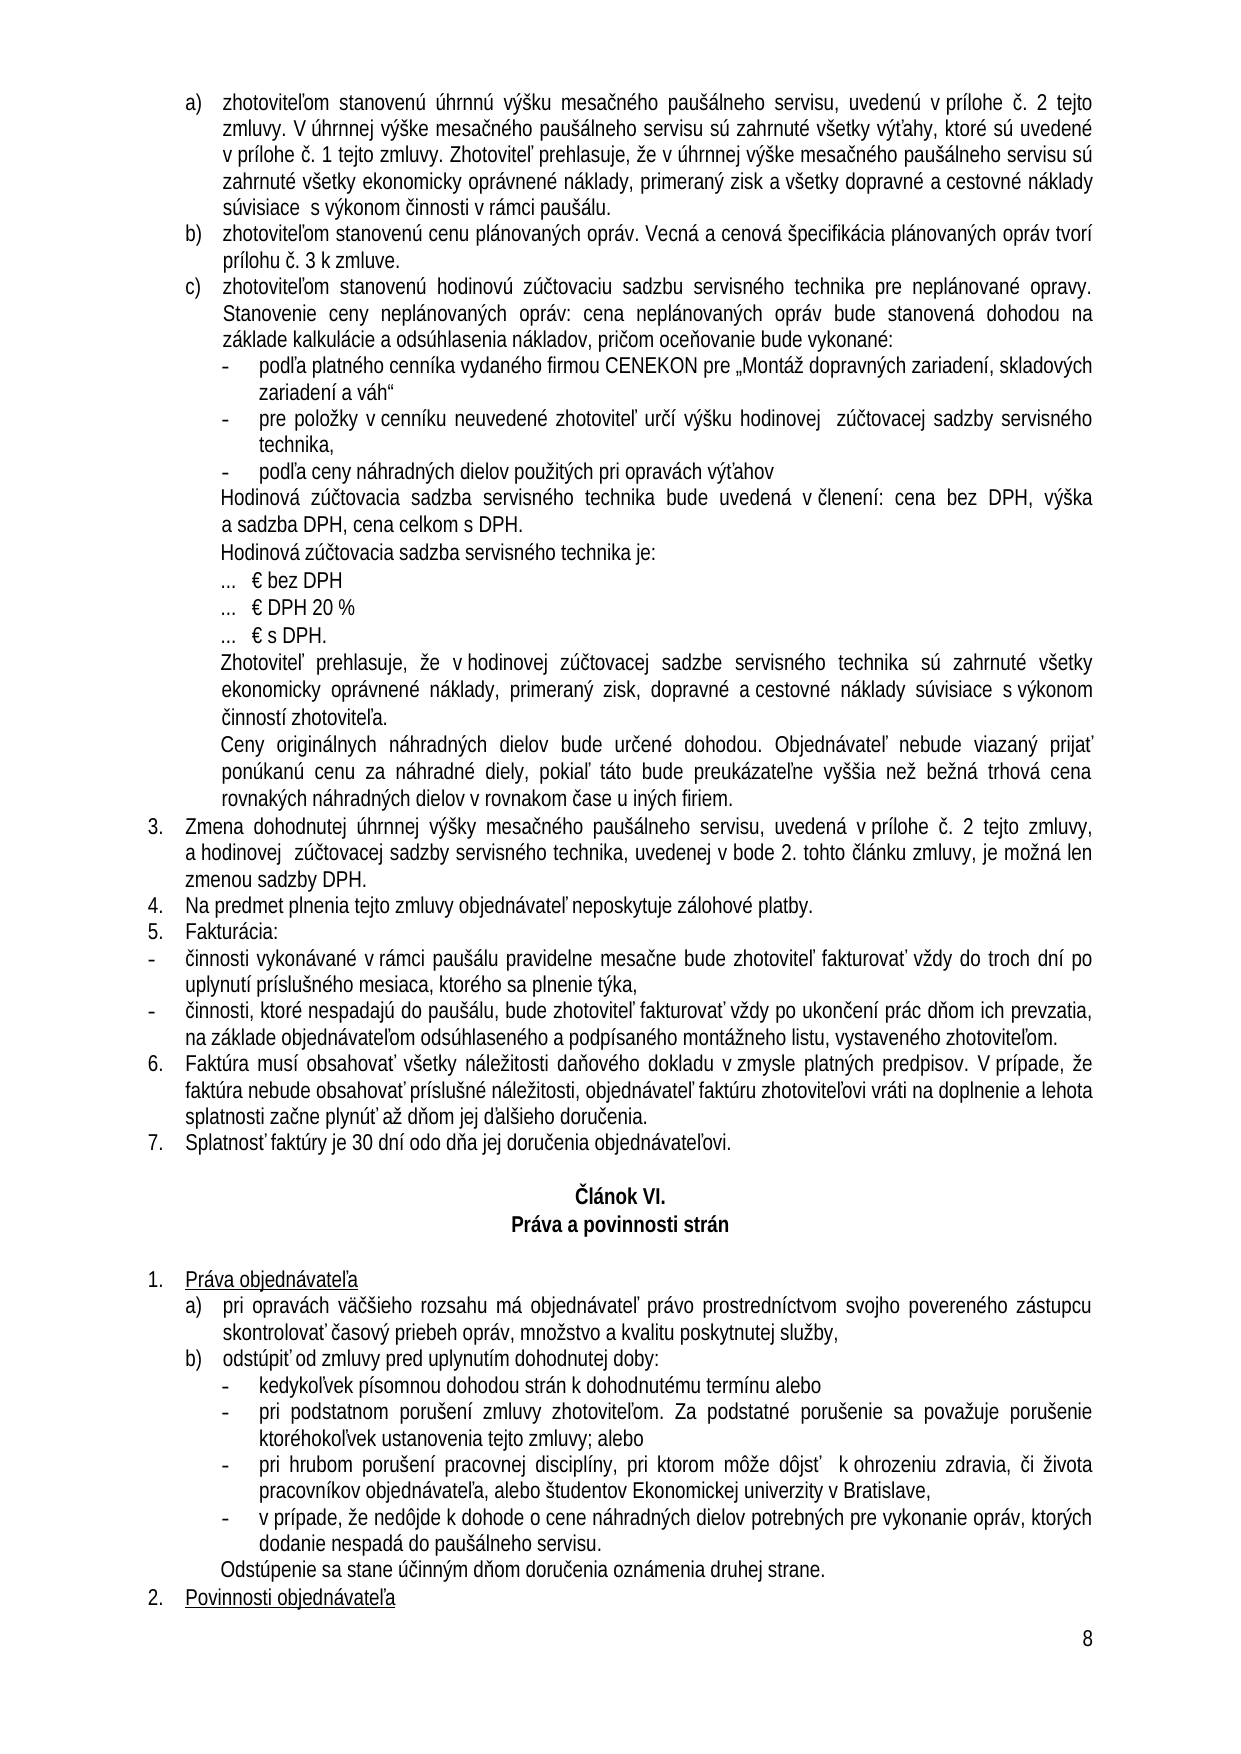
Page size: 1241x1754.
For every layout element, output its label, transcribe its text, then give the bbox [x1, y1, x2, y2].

list činnosti, ktoré nespadajú do paušálu, bude zhotoviteľ fakturovať vždy po ukončení prác dňom ich prevzatia, na základe objednávateľom odsúhlaseného a podpísaného montážneho listu, vystaveného zhotoviteľom. [148, 997, 1093, 1050]
text Odstúpenie sa stane účinným dňom doručenia oznámenia druhej strane. [220, 1556, 1093, 1583]
text Hodinová zúčtovacia sadzba servisného technika bude uvedená v členení: cena bez DPH, výška a sadzba DPH, cena celkom s DPH. [220, 484, 1093, 538]
text Hodinová zúčtovacia sadzba servisného technika je: [220, 539, 1093, 565]
text Zhotoviteľ prehlasuje, že v hodinovej zúčtovacej sadzbe servisného technika sú zahrnuté všetky ekonomicky oprávnené náklady, primeraný zisk, dopravné a cestovné náklady súvisiace s výkonom činností zhotoviteľa. [220, 649, 1093, 730]
text ... € DPH 20 % [220, 594, 1093, 621]
list zhotoviteľom stanovenú úhrnnú výšku mesačného paušálneho servisu, uvedenú v prílohe č. 2 tejto zmluvy. V úhrnnej výške mesačného paušálneho servisu sú zahrnuté všetky výťahy, ktoré sú uvedené v prílohe č. 1 tejto zmluvy. Zhotoviteľ prehlasuje, že v úhrnnej výške mesačného paušálneho servisu sú zahrnuté všetky ekonomicky oprávnené náklady, primeraný zisk a všetky dopravné a cestovné náklady súvisiace s výkonom činnosti v rámci paušálu. [185, 89, 1093, 220]
list Na predmet plnenia tejto zmluvy objednávateľ neposkytuje zálohové platby. [148, 892, 1093, 918]
list Práva objednávateľa [148, 1266, 1093, 1292]
text ... € s DPH. [220, 622, 1093, 648]
list pri podstatnom porušení zmluvy zhotoviteľom. Za podstatné porušenie sa považuje porušenie ktoréhokoľvek ustanovenia tejto zmluvy; alebo [221, 1398, 1093, 1451]
list zhotoviteľom stanovenú hodinovú zúčtovaciu sadzbu servisného technika pre neplánované opravy. Stanovenie ceny neplánovaných opráv: cena neplánovaných opráv bude stanovená dohodou na základe kalkulácie a odsúhlasenia nákladov, pričom oceňovanie bude vykonané: [185, 273, 1093, 352]
text ... € bez DPH [220, 567, 1093, 593]
text Ceny originálnych náhradných dielov bude určené dohodou. Objednávateľ nebude viazaný prijať ponúkanú cenu za náhradné diely, pokiaľ táto bude preukázateľne vyššia než bežná trhová cena rovnakých náhradných dielov v rovnakom čase u iných firiem. [220, 731, 1093, 812]
list Fakturácia: [148, 918, 1093, 945]
list odstúpiť od zmluvy pred uplynutím dohodnutej doby: [185, 1345, 1093, 1372]
text Článok VI. [148, 1183, 1093, 1210]
list Povinnosti objednávateľa [148, 1584, 1093, 1610]
list Splatnosť faktúry je 30 dní odo dňa jej doručenia objednávateľovi. [148, 1129, 1093, 1156]
list pri hrubom porušení pracovnej disciplíny, pri ktorom môže dôjsť k ohrozeniu zdravia, či života pracovníkov objednávateľa, alebo študentov Ekonomickej univerzity v Bratislave, [221, 1451, 1093, 1504]
list činnosti vykonávané v rámci paušálu pravidelne mesačne bude zhotoviteľ fakturovať vždy do troch dní po uplynutí príslušného mesiaca, ktorého sa plnenie týka, [148, 945, 1093, 997]
list kedykoľvek písomnou dohodou strán k dohodnutému termínu alebo [221, 1372, 1093, 1398]
list pre položky v cenníku neuvedené zhotoviteľ určí výšku hodinovej zúčtovacej sadzby servisného technika, [221, 405, 1093, 458]
list v prípade, že nedôjde k dohode o cene náhradných dielov potrebných pre vykonanie opráv, ktorých dodanie nespadá do paušálneho servisu. [221, 1504, 1093, 1556]
list zhotoviteľom stanovenú cenu plánovaných opráv. Vecná a cenová špecifikácia plánovaných opráv tvorí prílohu č. 3 k zmluve. [185, 220, 1093, 273]
text Práva a povinnosti strán [148, 1211, 1093, 1237]
list pri opravách väčšieho rozsahu má objednávateľ právo prostredníctvom svojho povereného zástupcu skontrolovať časový priebeh opráv, množstvo a kvalitu poskytnutej služby, [185, 1292, 1093, 1345]
list Zmena dohodnutej úhrnnej výšky mesačného paušálneho servisu, uvedená v prílohe č. 2 tejto zmluvy, a hodinovej zúčtovacej sadzby servisného technika, uvedenej v bode 2. tohto článku zmluvy, je možná len zmenou sadzby DPH. [148, 813, 1093, 892]
list podľa platného cenníka vydaného firmou CENEKON pre „Montáž dopravných zariadení, skladových zariadení a váh“ [221, 352, 1093, 405]
list Faktúra musí obsahovať všetky náležitosti daňového dokladu v zmysle platných predpisov. V prípade, že faktúra nebude obsahovať príslušné náležitosti, objednávateľ faktúru zhotoviteľovi vráti na doplnenie a lehota splatnosti začne plynúť až dňom jej ďalšieho doručenia. [148, 1050, 1093, 1129]
list podľa ceny náhradných dielov použitých pri opravách výťahov [221, 458, 1093, 484]
